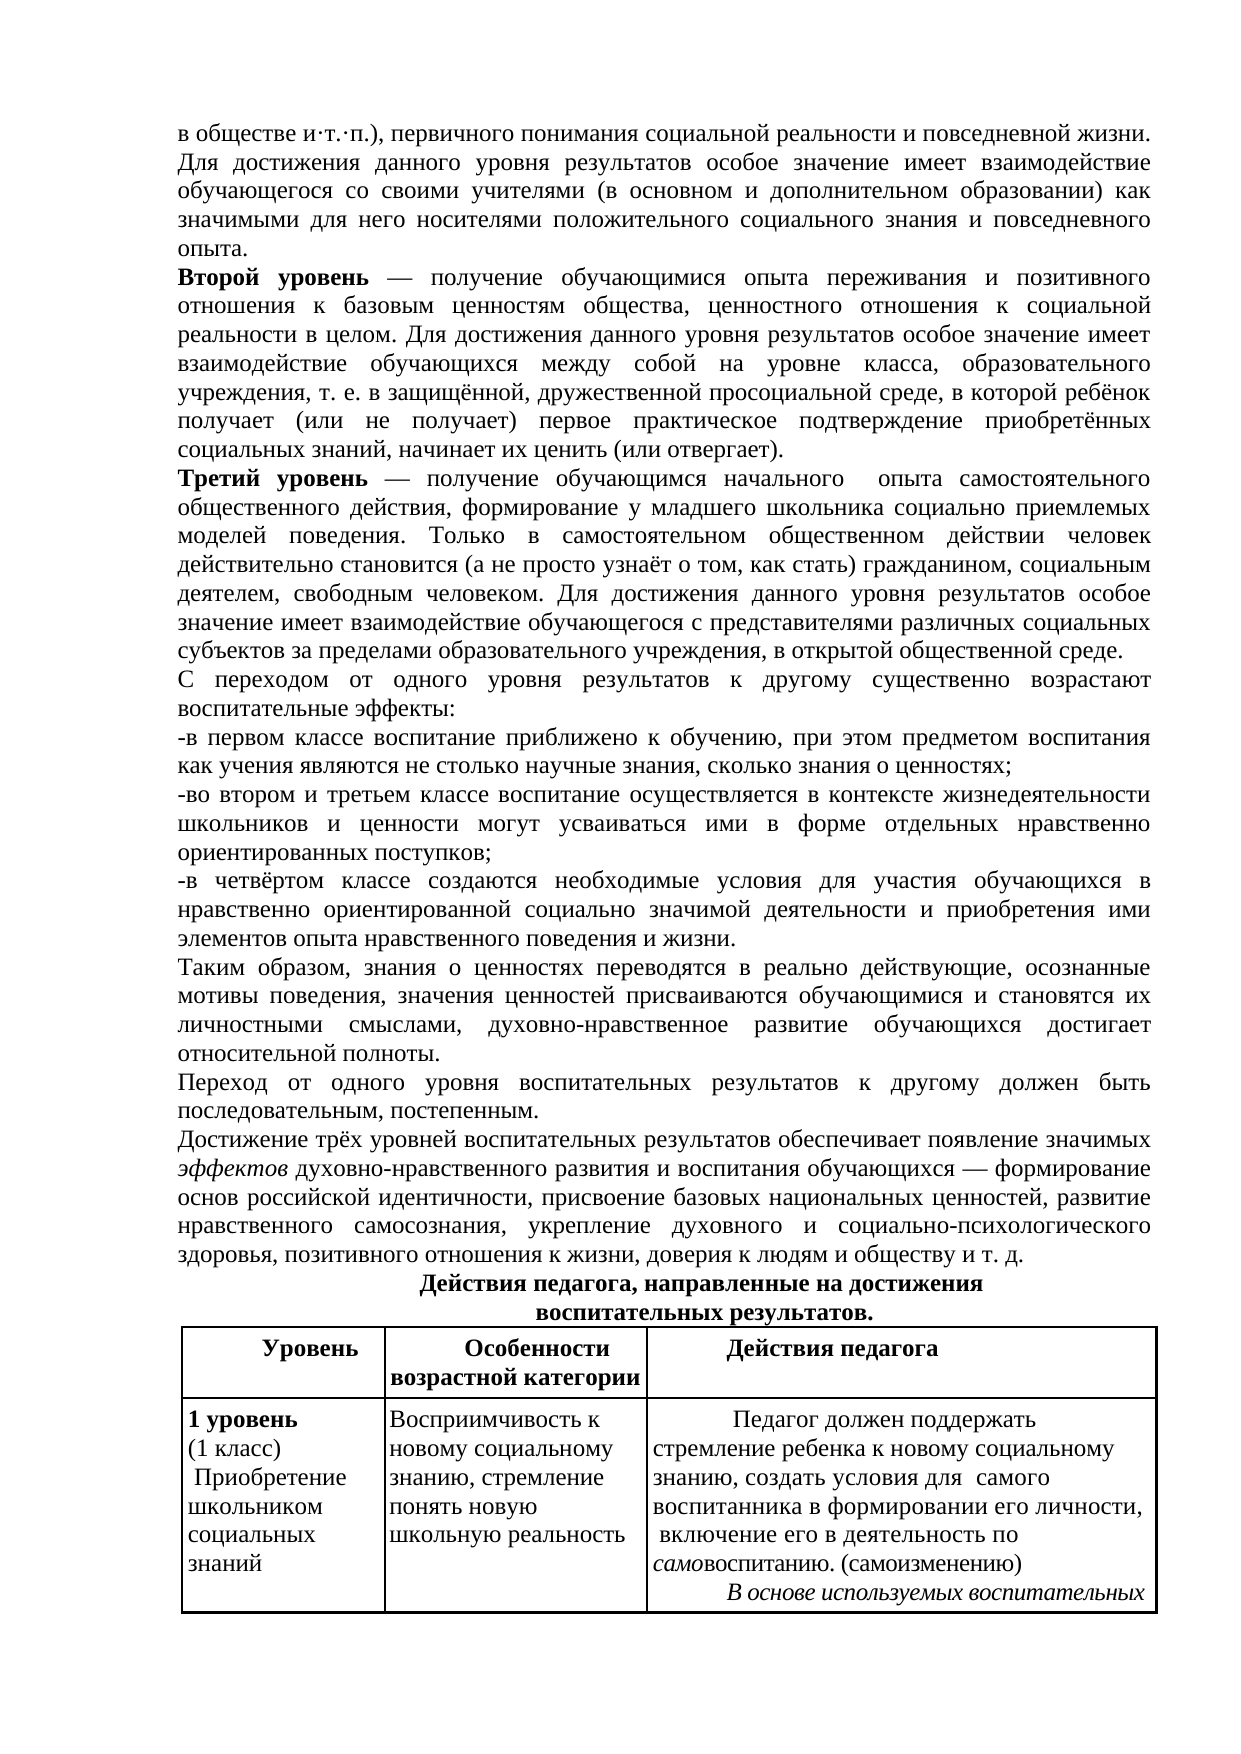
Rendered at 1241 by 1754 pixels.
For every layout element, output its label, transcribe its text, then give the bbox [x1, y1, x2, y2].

text Достижение трёх уровней воспитательных результатов обеспечивает появление значимых эффектов духовно-нравственного развития и воспитания обучающихся — формирование основ российской идентичности, присвоение базовых национальных ценностей, развитие нравственного самосознания, укрепление духовного и социально-психологического здоровья, позитивного отношения к жизни, доверия к людям и обществу и т. д. [177, 1124, 1152, 1268]
table_header Уровень [183, 1328, 384, 1397]
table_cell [183, 1399, 384, 1611]
text С переходом от одного уровня результатов к другому существенно возрастают воспитательные эффекты: [177, 664, 1152, 722]
text -в четвёртом классе создаются необходимые условия для участия обучающихся в нравственно ориентированной социально значимой деятельности и приобретения ими элементов опыта нравственного поведения и жизни. [177, 866, 1152, 952]
text Таким образом, знания о ценностях переводятся в реально действующие, осознанные мотивы поведения, значения ценностей присваиваются обучающимися и становятся их личностными смыслами, духовно-нравственное развитие обучающихся достигает относительной полноты. [177, 952, 1152, 1067]
text -во втором и третьем классе воспитание осуществляется в контексте жизнедеятельности школьников и ценности могут усваиваться ими в форме отдельных нравственно ориентированных поступков; [177, 779, 1152, 866]
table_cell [386, 1399, 646, 1611]
text Действия педагога, направленные на достижения [177, 1268, 1152, 1297]
text Переход от одного уровня воспитательных результатов к другому должен быть последовательным, постепенным. [177, 1067, 1152, 1124]
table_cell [648, 1399, 1155, 1611]
table_header Действия педагога [648, 1328, 1155, 1397]
text Третий уровень — получение обучающимся начального опыта самостоятельного общественного действия, формирование у младшего школьника социально приемлемых моделей поведения. Только в самостоятельном общественном действии человек действительно становится (а не просто узнаёт о том, как стать) гражданином, социальным деятелем, свободным человеком. Для достижения данного уровня результатов особое значение имеет взаимодействие обучающегося с представителями различных социальных субъектов за пределами образовательного учреждения, в открытой общественной среде. [177, 463, 1152, 664]
table_header Особенности возрастной категории [386, 1328, 646, 1397]
text Второй уровень — получение обучающимися опыта переживания и позитивного отношения к базовым ценностям общества, ценностного отношения к социальной реальности в целом. Для достижения данного уровня результатов особое значение имеет взаимодействие обучающихся между собой на уровне класса, образовательного учреждения, т. е. в защищённой, дружественной просоциальной среде, в которой ребёнок получает (или не получает) первое практическое подтверждение приобретённых социальных знаний, начинает их ценить (или отвергает). [177, 262, 1152, 463]
text -в первом классе воспитание приближено к обучению, при этом предметом воспитания как учения являются не столько научные знания, сколько знания о ценностях; [177, 722, 1152, 779]
text воспитательных результатов. [177, 1297, 1152, 1326]
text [177, 118, 1152, 262]
